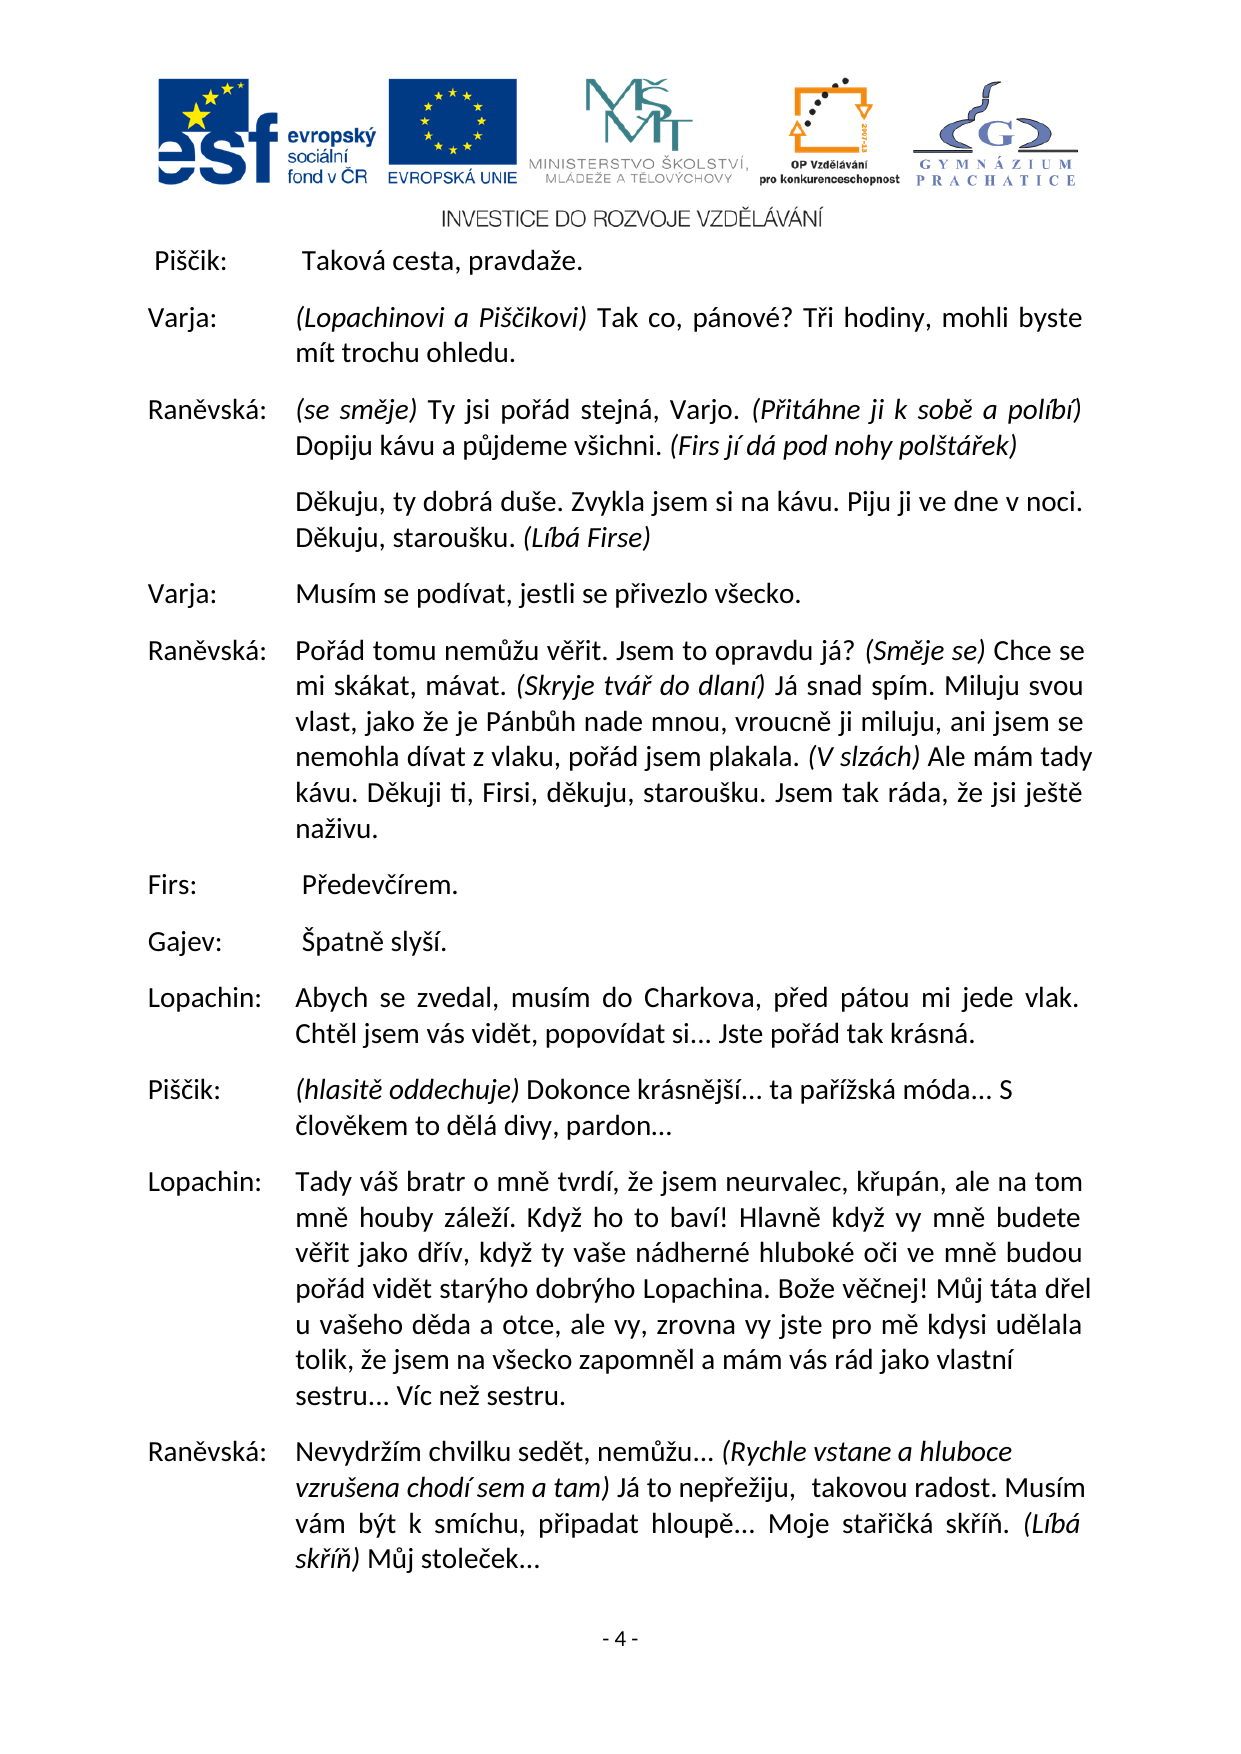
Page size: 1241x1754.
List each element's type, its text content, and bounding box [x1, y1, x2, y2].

text Piščik: Taková cesta, pravdaže. [148, 242, 1093, 278]
text Piščik: (hlasitě oddechuje) Dokonce krásnější... ta pařížská móda... S člověkem to dělá divy, pardon… [148, 1071, 1093, 1142]
text Raněvská: (se směje) Ty jsi pořád stejná, Varjo. (Přitáhne ji k sobě a políbí) Dopiju kávu a půjdeme všichni. (Firs jí dá pod nohy polštářek) [148, 391, 1093, 462]
text Varja: Musím se podívat, jestli se přivezlo všecko. [148, 575, 1093, 611]
text Lopachin: Abych se zvedal, musím do Charkova, před pátou mi jede vlak. Chtěl jsem vás vidět, popovídat si... Jste pořád tak krásná. [148, 979, 1093, 1050]
text Varja: (Lopachinovi a Piščikovi) Tak co, pánové? Tři hodiny, mohli byste mít trochu ohledu. [148, 299, 1093, 370]
text Lopachin: Tady váš bratr o mně tvrdí, že jsem neurvalec, křupán, ale na tom mně houby záleží. Když ho to baví! Hlavně když vy mně budete věřit jako dřív, když ty vaše nádherné hluboké oči ve mně budou pořád vidět starýho dobrýho Lopachina. Bože věčnej! Můj táta dřel u vašeho děda a otce, ale vy, zrovna vy jste pro mě kdysi udělala tolik, že jsem na všecko zapomněl a mám vás rád jako vlastní sestru... Víc než sestru. [148, 1163, 1093, 1413]
text Raněvská: Nevydržím chvilku sedět, nemůžu... (Rychle vstane a hluboce vzrušena chodí sem a tam) Já to nepřežiju, takovou radost. Musím vám být k smíchu, připadat hloupě... Moje stařičká skříň. (Líbá skříň) Můj stoleček... [148, 1433, 1093, 1576]
text Děkuju, ty dobrá duše. Zvykla jsem si na kávu. Piju ji ve dne v noci. Děkuju, staroušku. (Líbá Firse) [148, 483, 1093, 554]
text Raněvská: Pořád tomu nemůžu věřit. Jsem to opravdu já? (Směje se) Chce se mi skákat, mávat. (Skryje tvář do dlaní) Já snad spím. Miluju svou vlast, jako že je Pánbůh nade mnou, vroucně ji miluju, ani jsem se nemohla dívat z vlaku, pořád jsem plakala. (V slzách) Ale mám tady kávu. Děkuji ti, Firsi, děkuju, staroušku. Jsem tak ráda, že jsi ještě naživu. [148, 632, 1093, 845]
picture [147, 73, 1091, 243]
text Gajev: Špatně slyší. [148, 923, 1093, 958]
text Firs: Předevčírem. [148, 866, 1093, 902]
